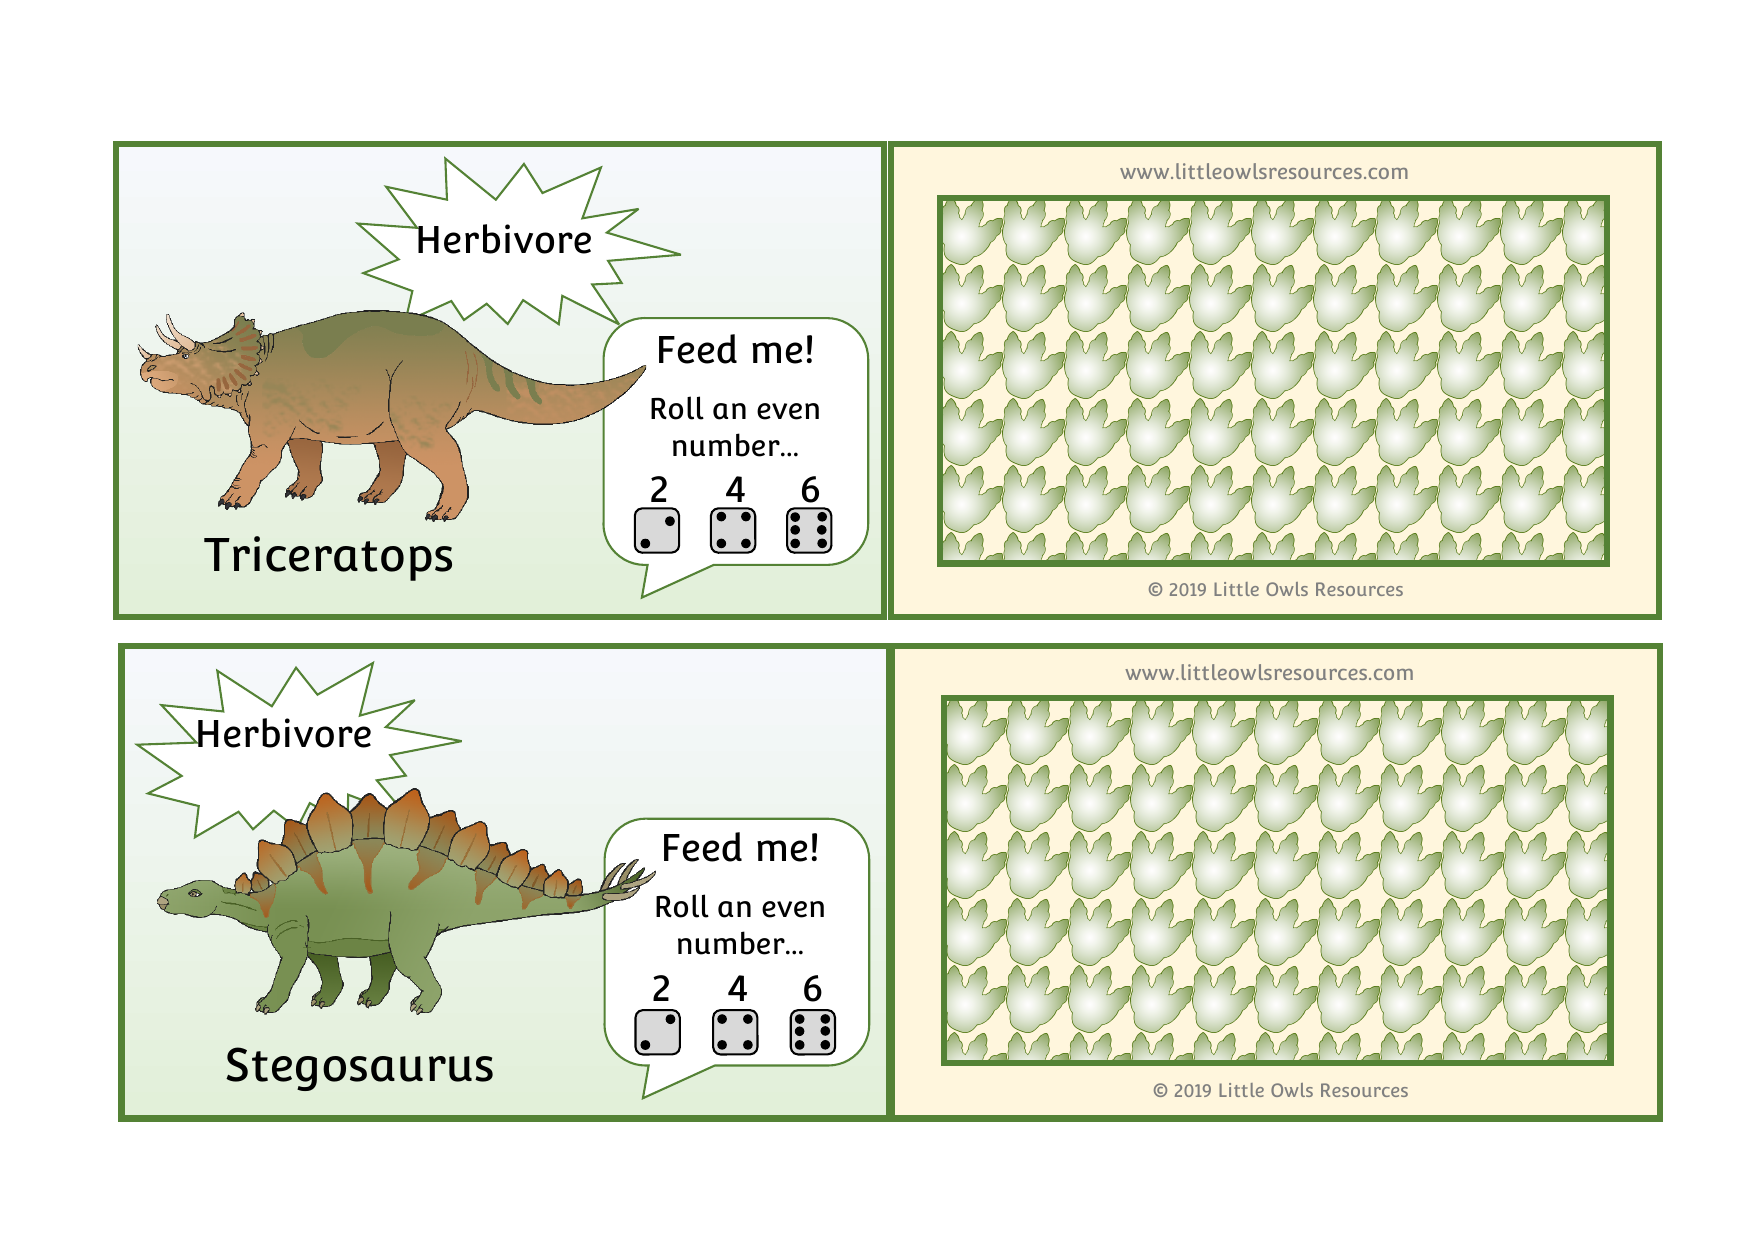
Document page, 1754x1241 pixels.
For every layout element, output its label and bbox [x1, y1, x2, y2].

picture [157, 788, 656, 1015]
picture [947, 701, 1607, 1060]
picture [137, 310, 647, 522]
picture [943, 201, 1604, 560]
